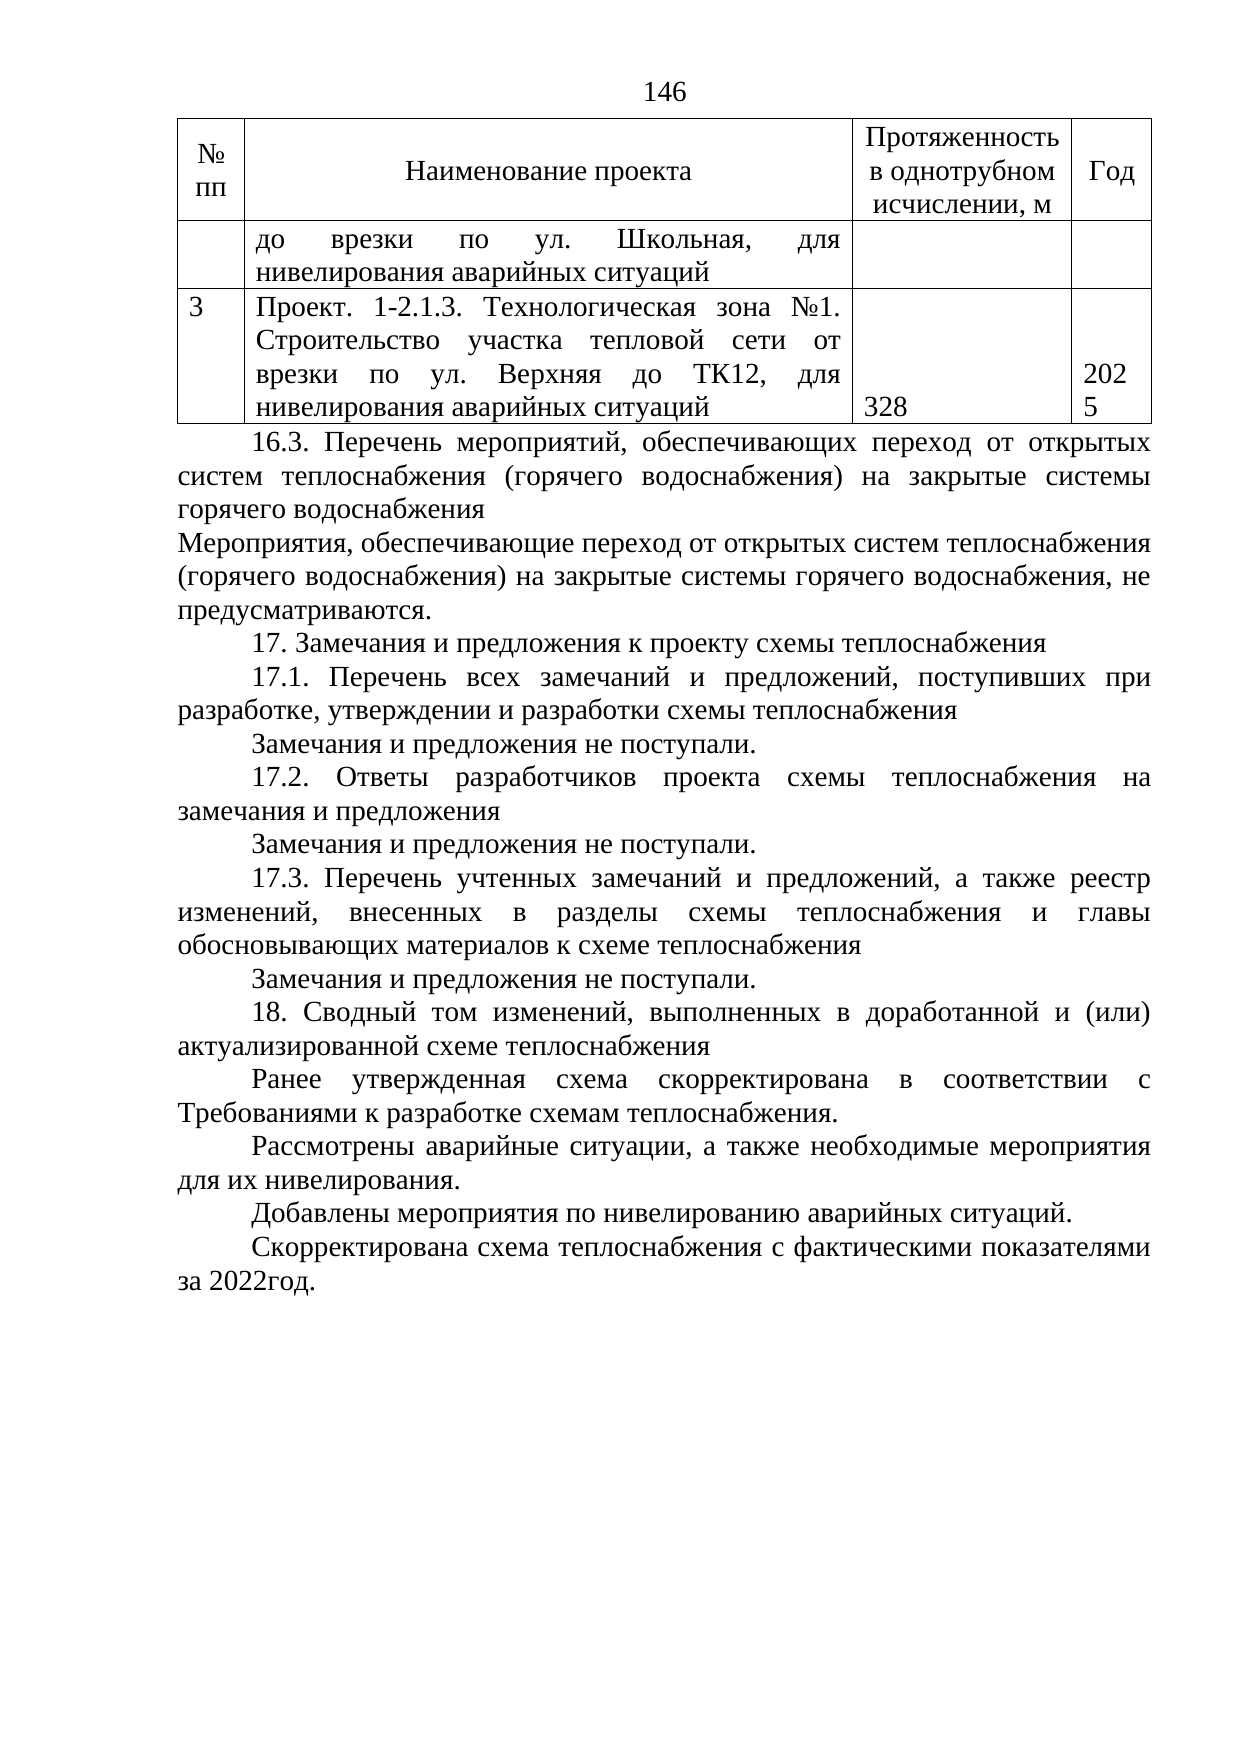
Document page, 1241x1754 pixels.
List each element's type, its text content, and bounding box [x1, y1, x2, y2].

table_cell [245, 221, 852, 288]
text 17.2. Ответы разработчиков проекта схемы теплоснабжения на замечания и предложения [177, 759, 1152, 827]
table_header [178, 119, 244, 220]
text Замечания и предложения не поступали. [177, 827, 1152, 860]
text 16.3. Перечень мероприятий, обеспечивающих переход от открытых систем теплоснабжения (горячего водоснабжения) на закрытые системы горячего водоснабжения [177, 424, 1152, 525]
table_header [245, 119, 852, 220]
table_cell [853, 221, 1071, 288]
text 17. Замечания и предложения к проекту схемы теплоснабжения [177, 625, 1152, 659]
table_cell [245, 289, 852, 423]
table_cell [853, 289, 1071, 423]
text 17.1. Перечень всех замечаний и предложений, поступивших при разработке, утверждении и разработки схемы теплоснабжения [177, 659, 1152, 726]
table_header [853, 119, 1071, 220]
text Скорректирована схема теплоснабжения с фактическими показателями за 2022год. [177, 1229, 1152, 1296]
text Ранее утвержденная схема скорректирована в соответствии с Требованиями к разработке схемам теплоснабжения. [177, 1061, 1152, 1128]
text Замечания и предложения не поступали. [177, 961, 1152, 994]
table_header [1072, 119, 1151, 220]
text Добавлены мероприятия по нивелированию аварийных ситуаций. [177, 1196, 1152, 1229]
text 17.3. Перечень учтенных замечаний и предложений, а также реестр изменений, внесенных в разделы схемы теплоснабжения и главы обосновывающих материалов к схеме теплоснабжения [177, 860, 1152, 961]
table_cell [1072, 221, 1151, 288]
text Мероприятия, обеспечивающие переход от открытых систем теплоснабжения (горячего водоснабжения) на закрытые системы горячего водоснабжения, не предусматриваются. [177, 525, 1152, 625]
text Рассмотрены аварийные ситуации, а также необходимые мероприятия для их нивелирования. [177, 1128, 1152, 1196]
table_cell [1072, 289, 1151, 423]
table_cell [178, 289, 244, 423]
text Замечания и предложения не поступали. [177, 726, 1152, 759]
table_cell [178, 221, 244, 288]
text 18. Сводный том изменений, выполненных в доработанной и (или) актуализированной схеме теплоснабжения [177, 994, 1152, 1061]
